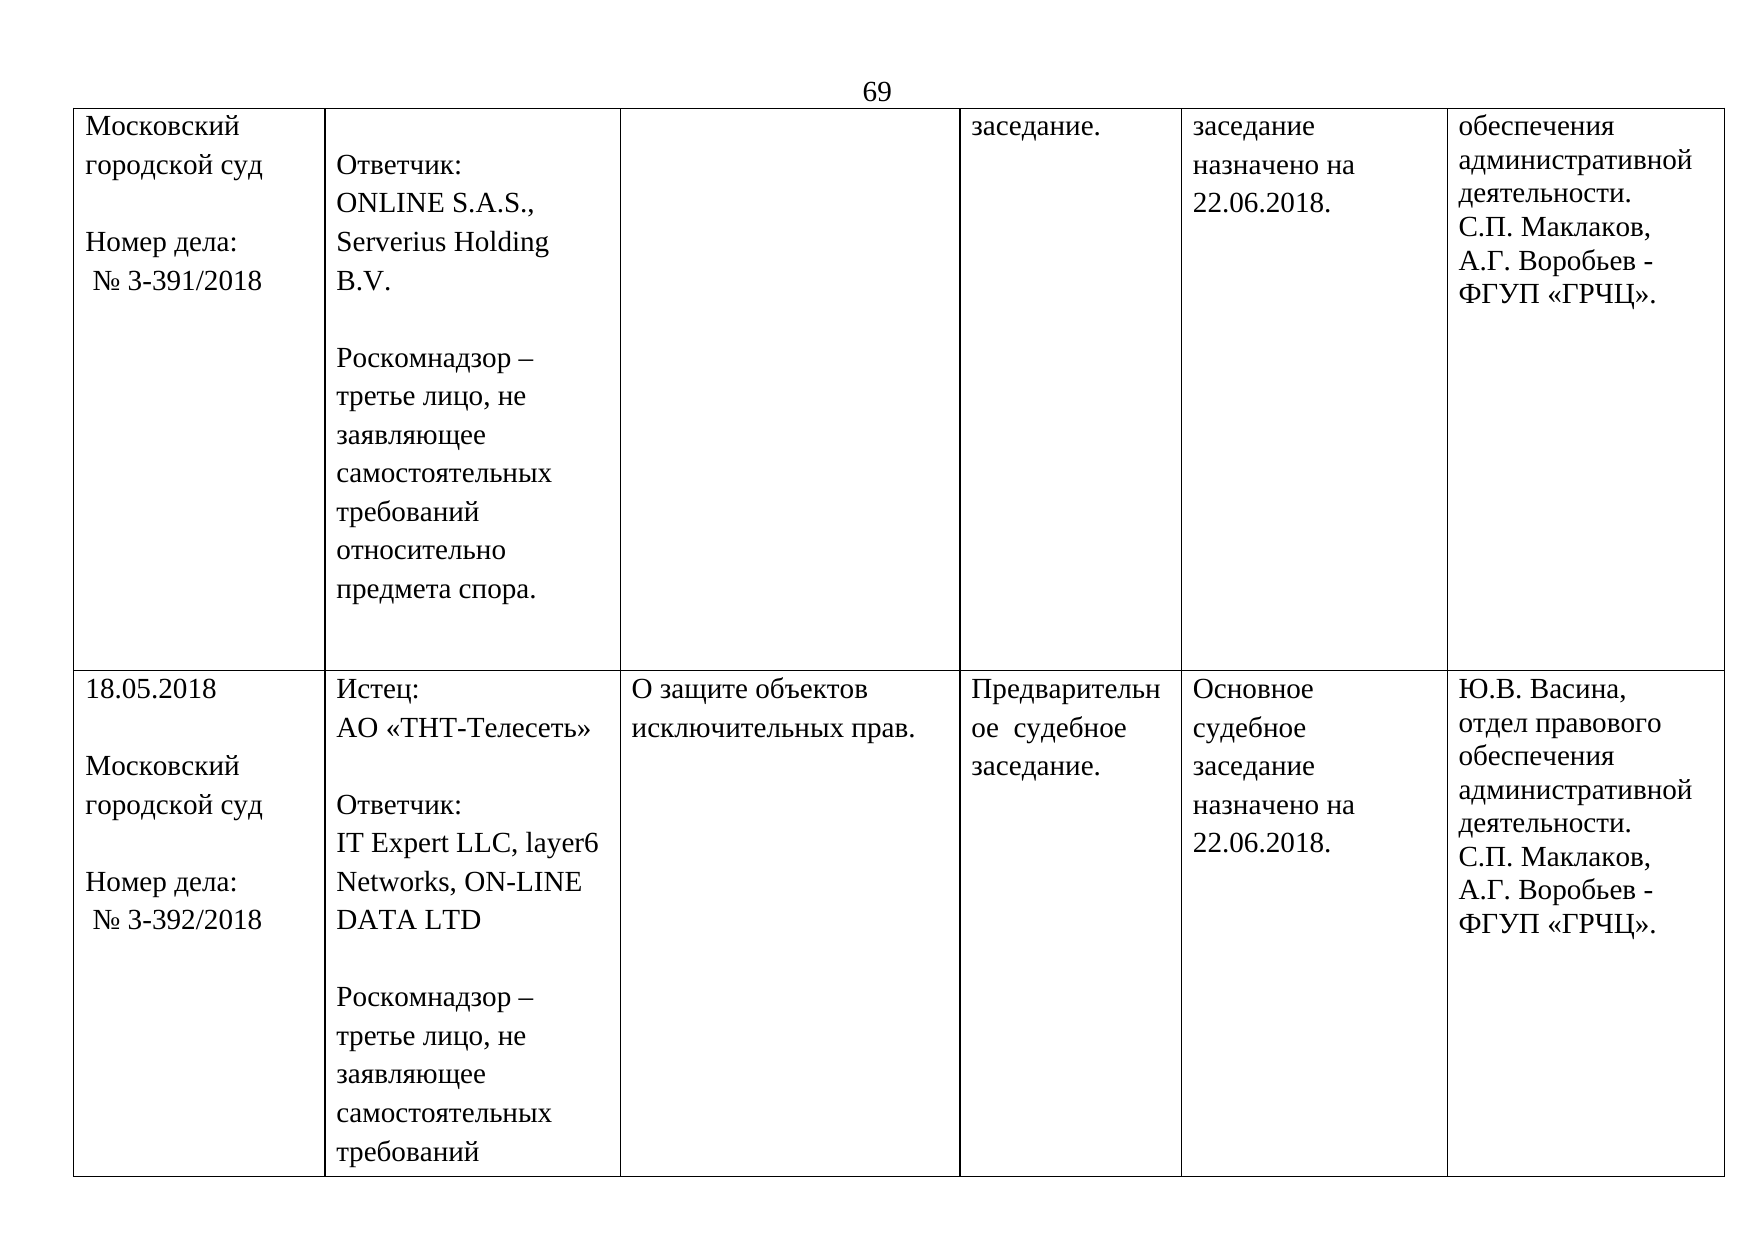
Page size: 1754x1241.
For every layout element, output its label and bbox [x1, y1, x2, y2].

table_cell [961, 671, 1181, 1176]
table_cell [621, 109, 959, 670]
table_cell [326, 671, 620, 1176]
table_cell [621, 671, 959, 1176]
table_cell [74, 109, 324, 670]
table_cell [1182, 671, 1447, 1176]
table_cell [74, 671, 324, 1176]
table_cell [1448, 671, 1724, 1176]
table_cell [326, 109, 620, 670]
table_cell [961, 109, 1181, 670]
table_cell [1182, 109, 1447, 670]
table_cell [1448, 109, 1724, 670]
